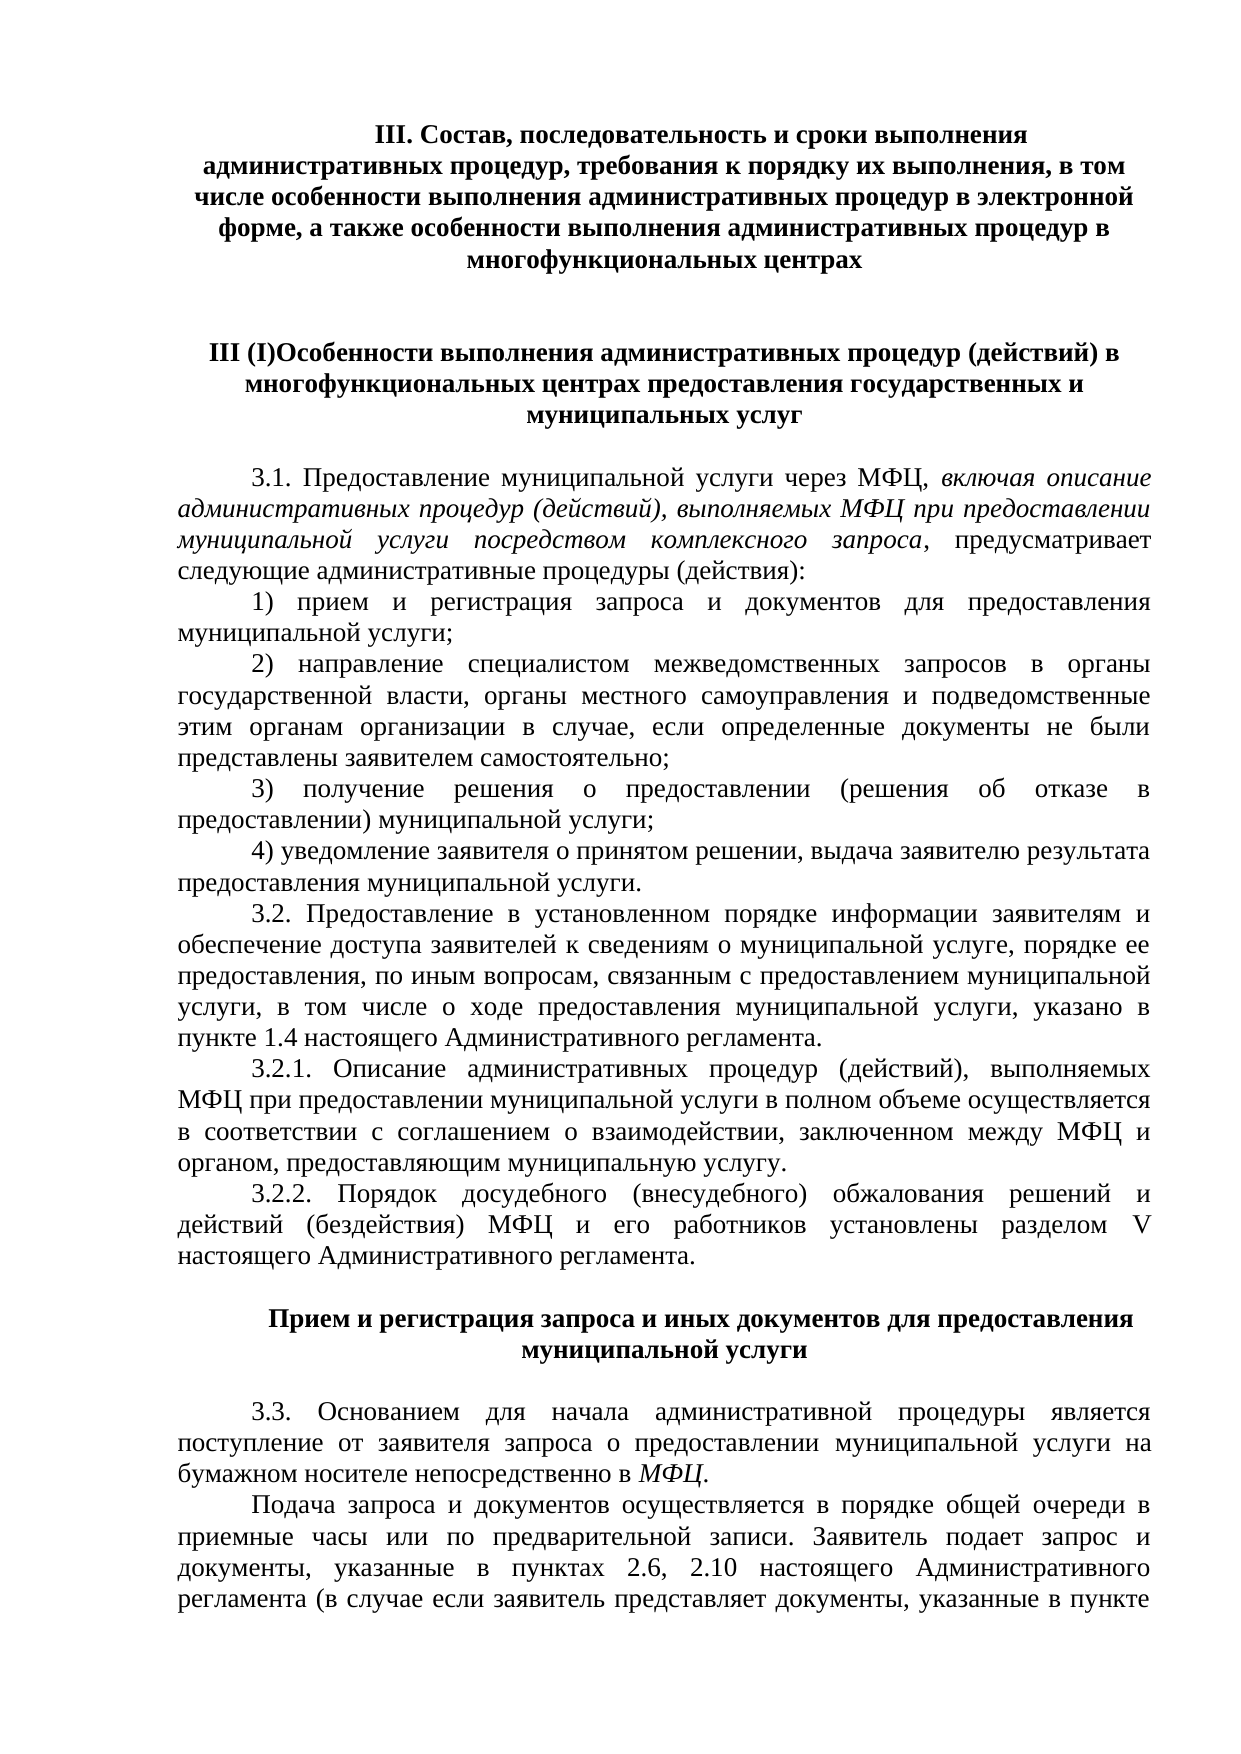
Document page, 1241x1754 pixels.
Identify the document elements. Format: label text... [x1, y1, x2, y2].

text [177, 1488, 1152, 1613]
text 3.2.2. Порядок досудебного (внесудебного) обжалования решений и действий (бездействия) МФЦ и его работников установлены разделом V настоящего Административного регламента. [177, 1177, 1152, 1271]
text Прием и регистрация запроса и иных документов для предоставления муниципальной услуги [177, 1302, 1152, 1364]
text 1) прием и регистрация запроса и документов для предоставления муниципальной услуги; [177, 585, 1152, 648]
text III. Состав, последовательность и сроки выполнения административных процедур, требования к порядку их выполнения, в том числе особенности выполнения административных процедур в электронной форме, а также особенности выполнения административных процедур в многофункциональных центрах [177, 118, 1152, 274]
text 3.2. Предоставление в установленном порядке информации заявителям и обеспечение доступа заявителей к сведениям о муниципальной услуге, порядке ее предоставления, по иным вопросам, связанным с предоставлением муниципальной услуги, в том числе о ходе предоставления муниципальной услуги, указано в пункте 1.4 настоящего Административного регламента. [177, 897, 1152, 1052]
text 3.2.1. Описание административных процедур (действий), выполняемых МФЦ при предоставлении муниципальной услуги в полном объеме осуществляется в соответствии с соглашением о взаимодействии, заключенном между МФЦ и органом, предоставляющим муниципальную услугу. [177, 1052, 1152, 1177]
text 3.3. Основанием для начала административной процедуры является поступление от заявителя запроса о предоставлении муниципальной услуги на бумажном носителе непосредственно в МФЦ. [177, 1395, 1152, 1488]
text 3.1. Предоставление муниципальной услуги через МФЦ, включая описание административных процедур (действий), выполняемых МФЦ при предоставлении муниципальной услуги посредством комплексного запроса, предусматривает следующие административные процедуры (действия): [177, 461, 1152, 585]
text III (I)Особенности выполнения административных процедур (действий) в многофункциональных центрах предоставления государственных и муниципальных услуг [177, 336, 1152, 429]
text 2) направление специалистом межведомственных запросов в органы государственной власти, органы местного самоуправления и подведомственные этим органам организации в случае, если определенные документы не были представлены заявителем самостоятельно; [177, 648, 1152, 772]
text 3) получение решения о предоставлении (решения об отказе в предоставлении) муниципальной услуги; [177, 772, 1152, 834]
text 4) уведомление заявителя о принятом решении, выдача заявителю результата предоставления муниципальной услуги. [177, 834, 1152, 897]
